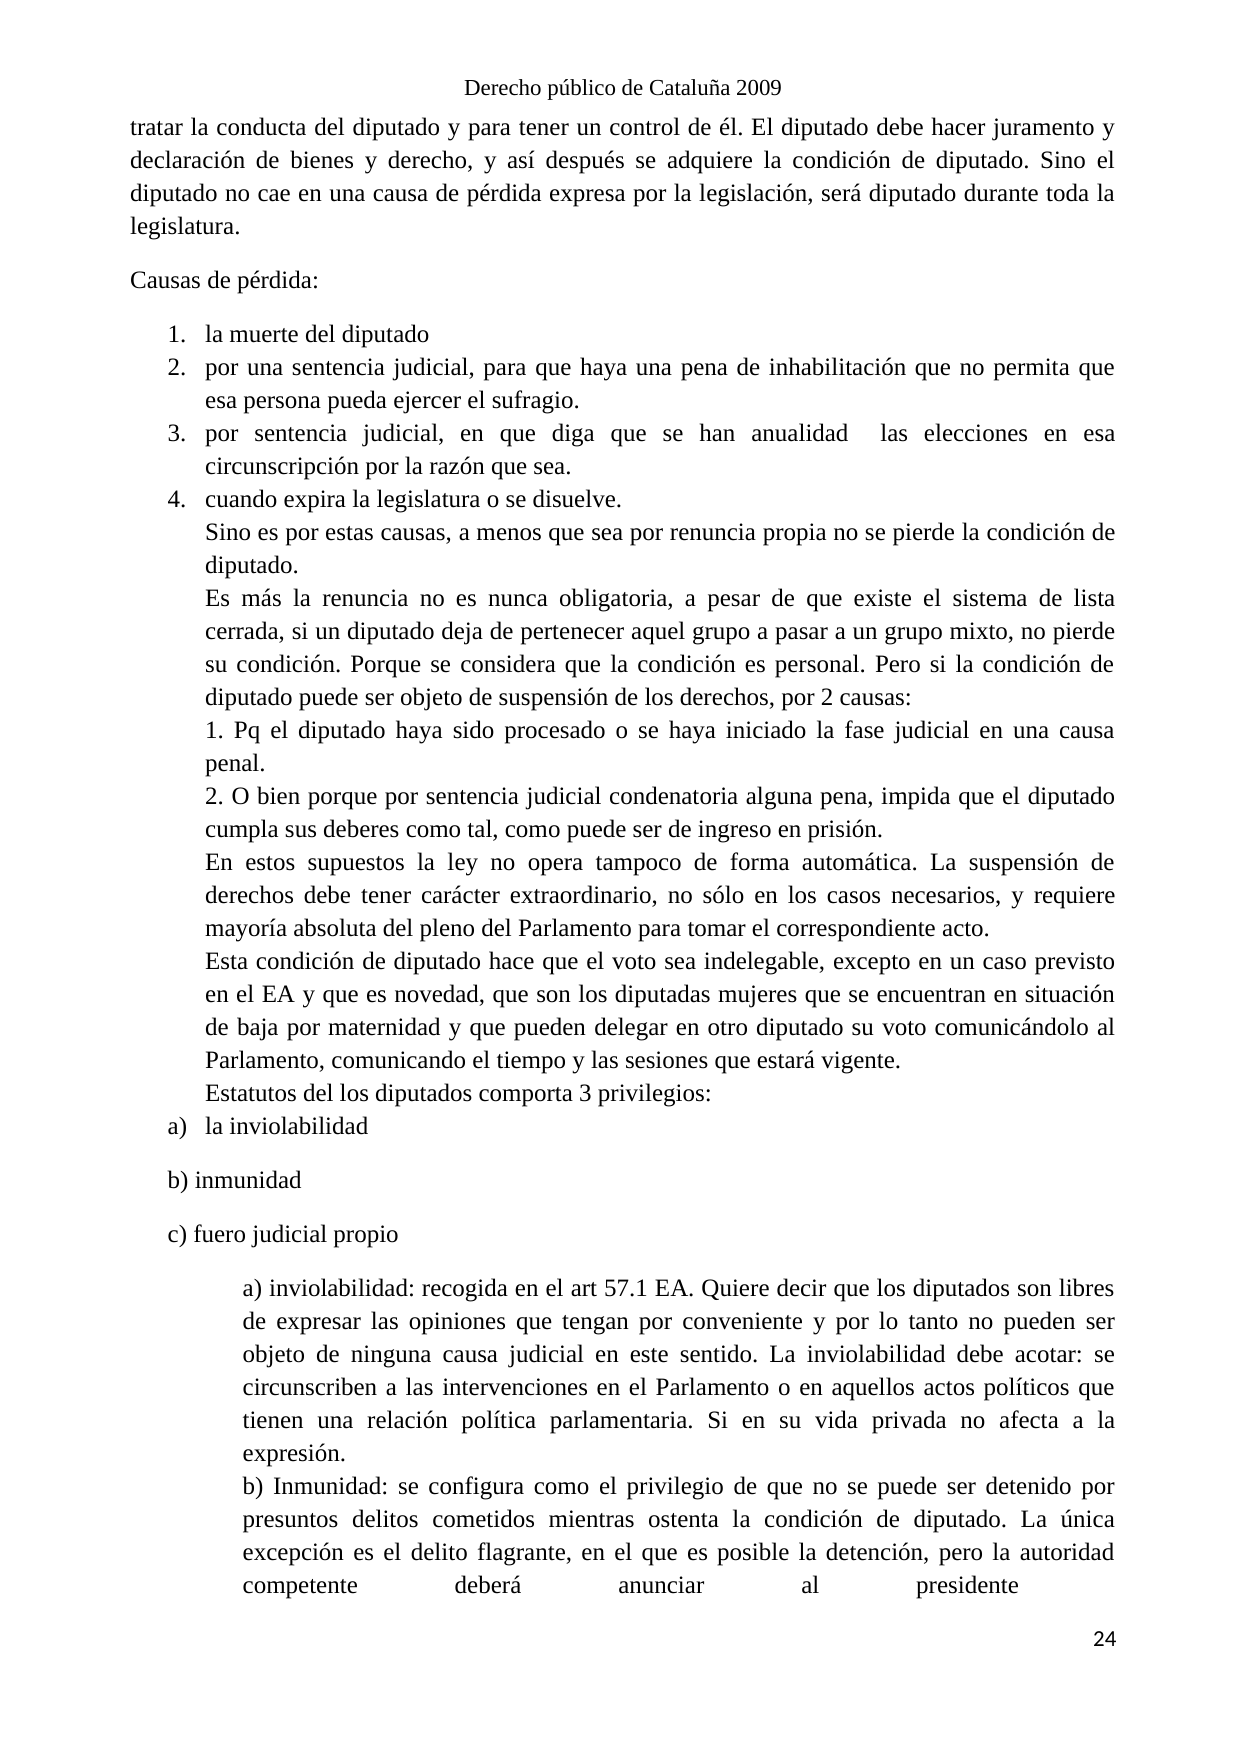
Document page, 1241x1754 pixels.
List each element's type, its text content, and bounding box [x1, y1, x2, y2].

list 1. Pq el diputado haya sido procesado o se haya iniciado la fase judicial en una causa penal. 2. O bien porque por sentencia judicial condenatoria alguna pena, impida que el diputado cumpla sus deberes como tal, como puede ser de ingreso en prisión. [205, 715, 1116, 843]
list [242, 1471, 1116, 1599]
list por sentencia judicial, en que diga que se han anualidad las elecciones en esa circunscripción por la razón que sea. [167, 418, 1116, 480]
list En estos supuestos la ley no opera tampoco de forma automática. La suspensión de derechos debe tener carácter extraordinario, no sólo en los casos necesarios, y requiere mayoría absoluta del pleno del Parlamento para tomar el correspondiente acto. [205, 847, 1116, 942]
text b) inmunidad [130, 1165, 1116, 1194]
list Esta condición de diputado hace que el voto sea indelegable, excepto en un caso previsto en el EA y que es novedad, que son los diputadas mujeres que se encuentran en situación de baja por maternidad y que pueden delegar en otro diputado su voto comunicándolo al Parlamento, comunicando el tiempo y las sesiones que estará vigente. [205, 946, 1116, 1074]
list Estatutos del los diputados comporta 3 privilegios: [205, 1078, 1116, 1107]
list la muerte del diputado [167, 319, 1116, 348]
list a) inviolabilidad: recogida en el art 57.1 EA. Quiere decir que los diputados son libres de expresar las opiniones que tengan por conveniente y por lo tanto no pueden ser objeto de ninguna causa judicial en este sentido. La inviolabilidad debe acotar: se circunscriben a las intervenciones en el Parlamento o en aquellos actos políticos que tienen una relación política parlamentaria. Si en su vida privada no afecta a la expresión. [242, 1273, 1116, 1467]
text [130, 112, 1116, 240]
list cuando expira la legislatura o se disuelve. [167, 484, 1116, 513]
text Causas de pérdida: [130, 265, 1116, 294]
list por una sentencia judicial, para que haya una pena de inhabilitación que no permita que esa persona pueda ejercer el sufragio. [167, 352, 1116, 414]
list la inviolabilidad [167, 1111, 1116, 1140]
text c) fuero judicial propio [130, 1219, 1116, 1248]
list Sino es por estas causas, a menos que sea por renuncia propia no se pierde la condición de diputado. Es más la renuncia no es nunca obligatoria, a pesar de que existe el sistema de lista cerrada, si un diputado deja de pertenecer aquel grupo a pasar a un grupo mixto, no pierde su condición. Porque se considera que la condición es personal. Pero si la condición de diputado puede ser objeto de suspensión de los derechos, por 2 causas: [205, 517, 1116, 711]
